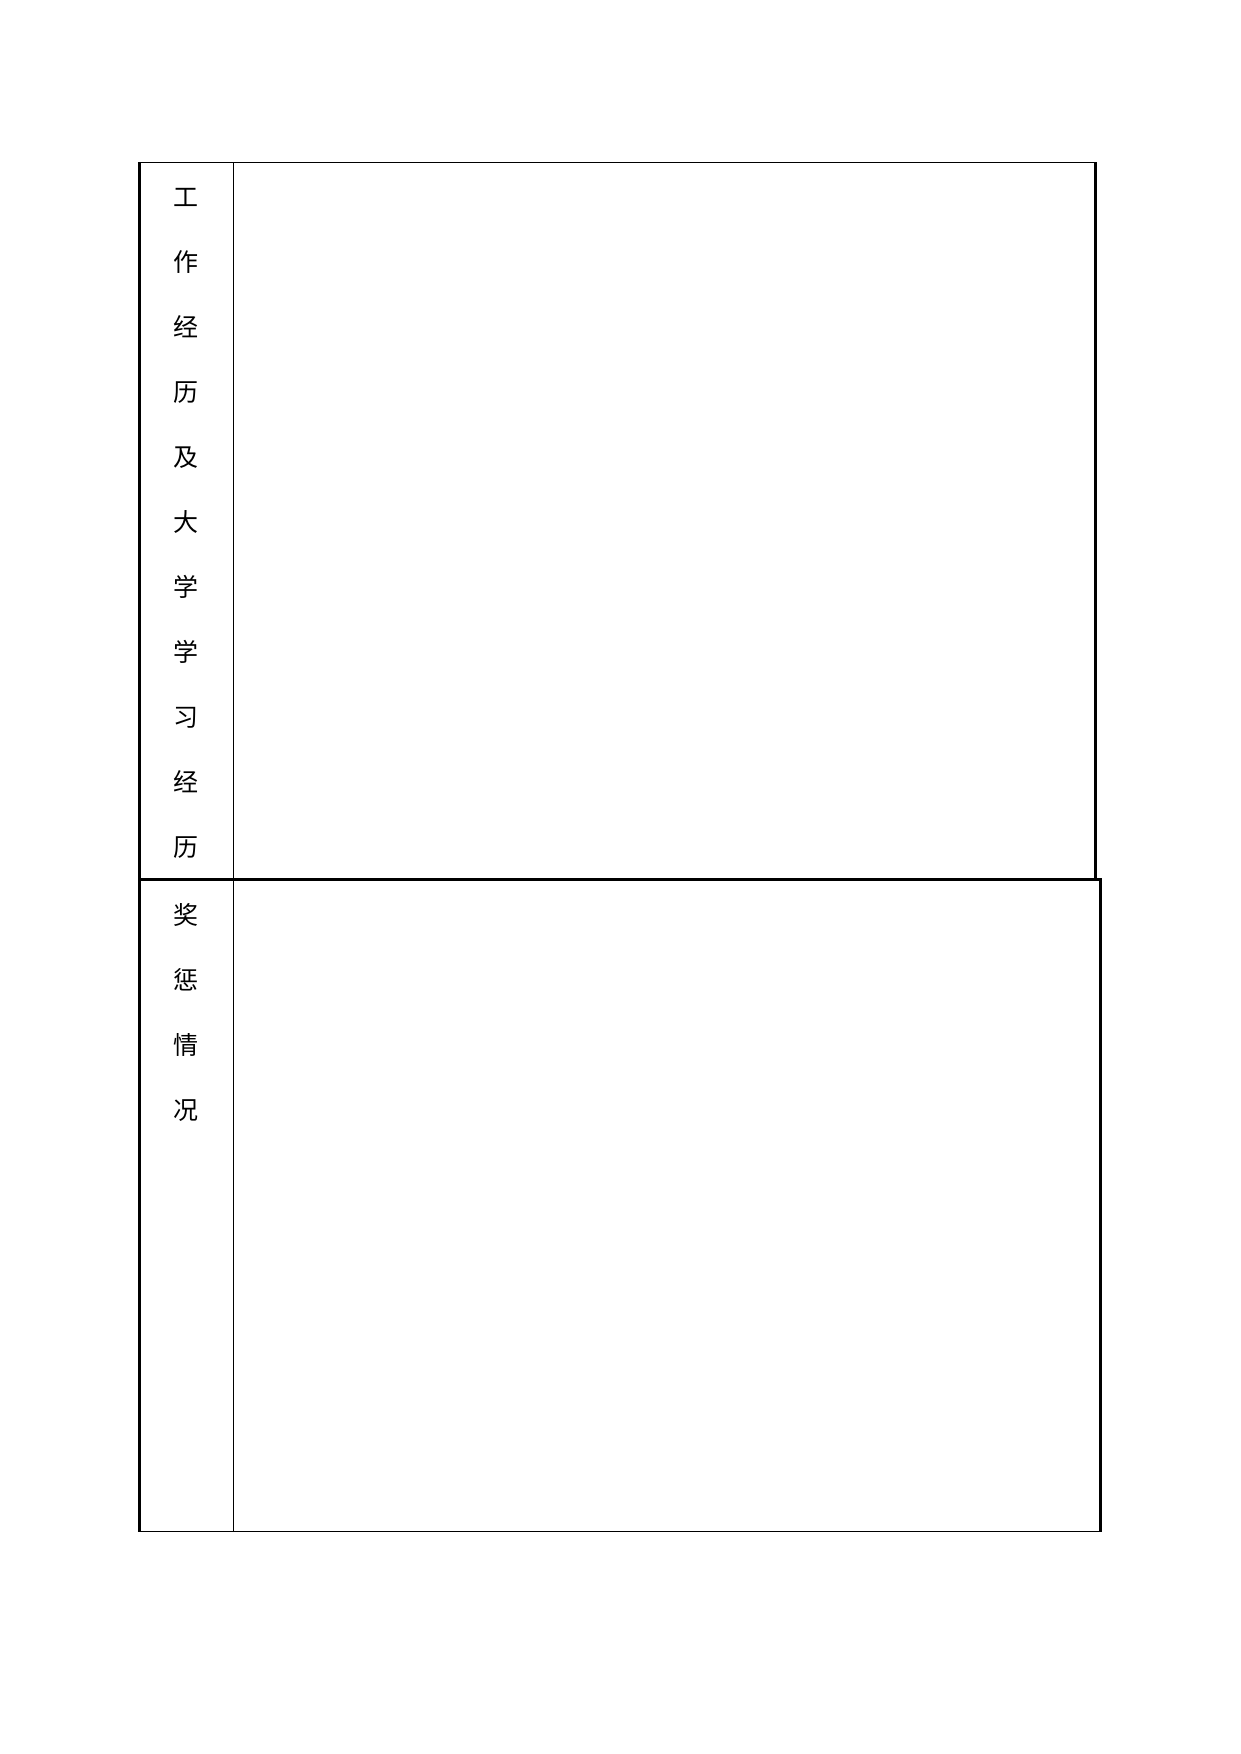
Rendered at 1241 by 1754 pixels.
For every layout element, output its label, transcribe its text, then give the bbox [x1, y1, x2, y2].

table_cell [234, 163, 1094, 878]
table_cell 奖 惩 情 况 [141, 881, 233, 1531]
table_cell 工 作 经 历 及 大 学 学 习 经 历 [141, 163, 233, 878]
table_cell [234, 881, 1099, 1531]
